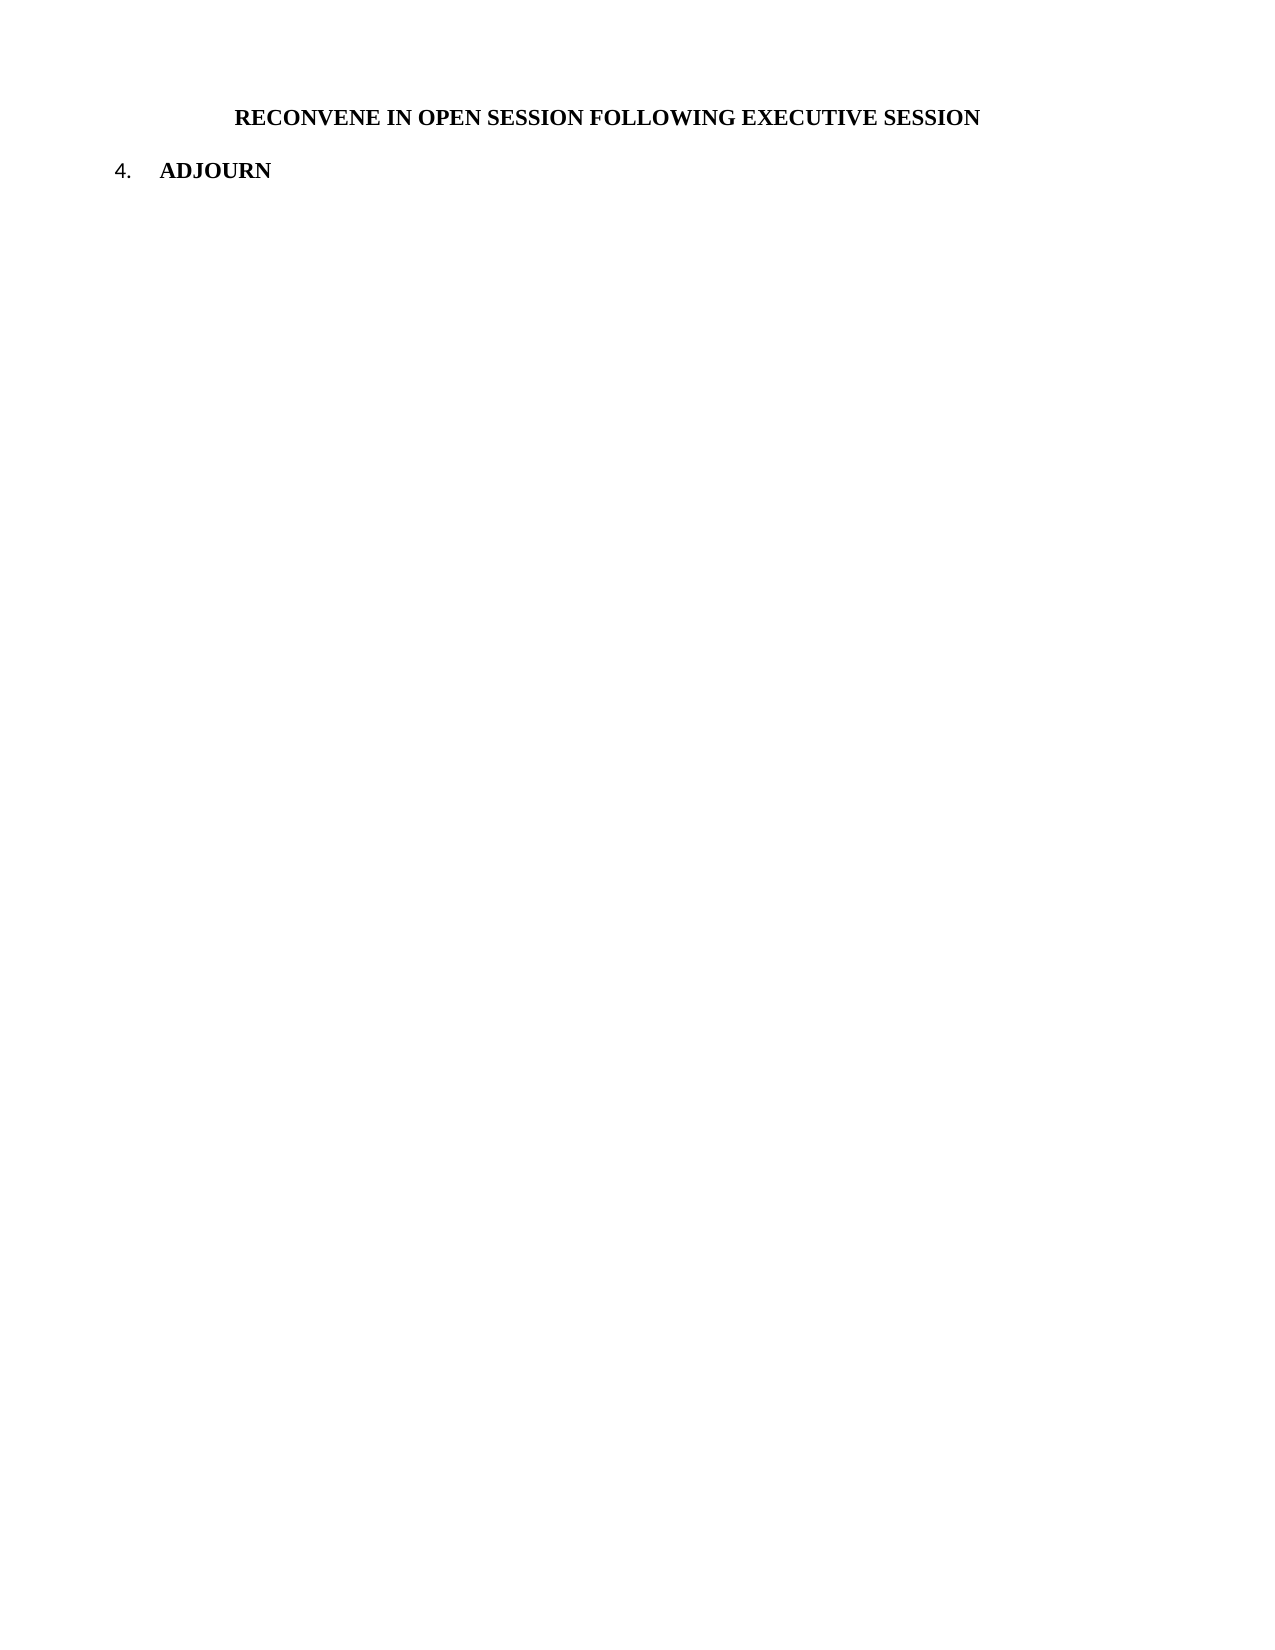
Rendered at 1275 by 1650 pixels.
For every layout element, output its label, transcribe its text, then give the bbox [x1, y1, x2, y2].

list ADJOURN [114, 156, 1200, 184]
text RECONVENE IN OPEN SESSION FOLLOWING EXECUTIVE SESSION [114, 104, 1200, 130]
